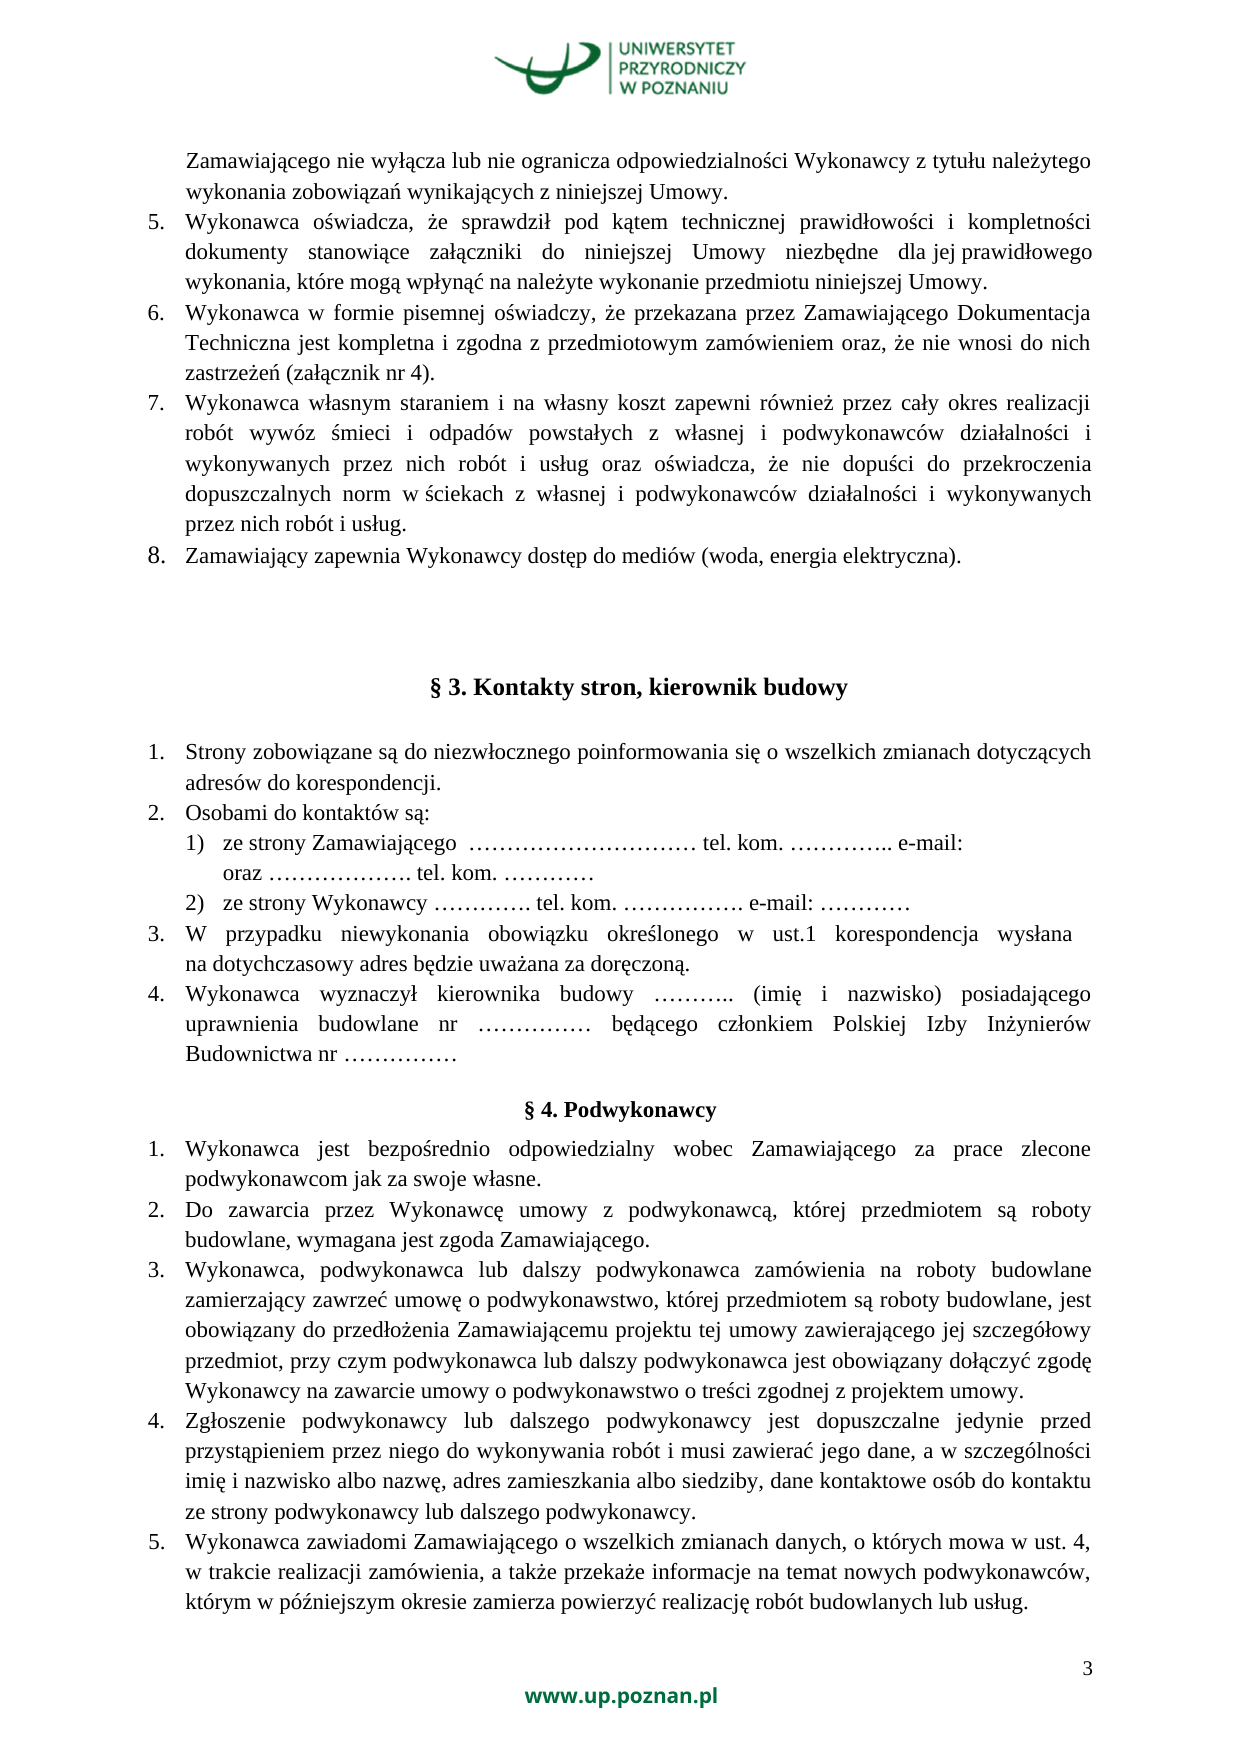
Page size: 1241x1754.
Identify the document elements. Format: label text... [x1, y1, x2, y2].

picture [483, 29, 758, 108]
list ze strony Zamawiającego ………………………… tel. kom. ………….. e-mail: [185, 829, 1093, 855]
list Wykonawca oświadcza, że sprawdził pod kątem technicznej prawidłowości i kompletności dokumenty stanowiące załączniki do niniejszej Umowy niezbędne dla jej prawidłowego wykonania, które mogą wpłynąć na należyte wykonanie przedmiotu niniejszej Umowy. [148, 208, 1093, 295]
list Zamawiający zapewnia Wykonawcy dostęp do mediów (woda, energia elektryczna). [147, 540, 1093, 569]
list § 3. Kontakty stron, kierownik budowy [185, 672, 1093, 701]
list ze strony Wykonawcy …………. tel. kom. ……………. e-mail: ………… [185, 889, 1093, 916]
list W przypadku niewykonania obowiązku określonego w ust.1 korespondencja wysłana na dotychczasowy adres będzie uważana za doręczoną. [148, 920, 1093, 976]
list Osobami do kontaktów są: [148, 799, 1093, 825]
list Do zawarcia przez Wykonawcę umowy z podwykonawcą, której przedmiotem są roboty budowlane, wymagana jest zgoda Zamawiającego. [148, 1196, 1093, 1252]
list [148, 148, 1093, 204]
list Wykonawca wyznaczył kierownika budowy ……….. (imię i nazwisko) posiadającego uprawnienia budowlane nr …………… będącego członkiem Polskiej Izby Inżynierów Budownictwa nr …………… [148, 980, 1093, 1067]
list Wykonawca, podwykonawca lub dalszy podwykonawca zamówienia na roboty budowlane zamierzający zawrzeć umowę o podwykonawstwo, której przedmiotem są roboty budowlane, jest obowiązany do przedłożenia Zamawiającemu projektu tej umowy zawierającego jej szczegółowy przedmiot, przy czym podwykonawca lub dalszy podwykonawca jest obowiązany dołączyć zgodę Wykonawcy na zawarcie umowy o podwykonawstwo o treści zgodnej z projektem umowy. [148, 1256, 1093, 1403]
list Strony zobowiązane są do niezwłocznego poinformowania się o wszelkich zmianach dotyczących adresów do korespondencji. [148, 738, 1093, 795]
list Wykonawca jest bezpośrednio odpowiedzialny wobec Zamawiającego za prace zlecone podwykonawcom jak za swoje własne. [148, 1135, 1093, 1192]
list Zgłoszenie podwykonawcy lub dalszego podwykonawcy jest dopuszczalne jedynie przed przystąpieniem przez niego do wykonywania robót i musi zawierać jego dane, a w szczególności imię i nazwisko albo nazwę, adres zamieszkania albo siedziby, dane kontaktowe osób do kontaktu ze strony podwykonawcy lub dalszego podwykonawcy. [148, 1407, 1093, 1524]
list Wykonawca zawiadomi Zamawiającego o wszelkich zmianach danych, o których mowa w ust. 4, w trakcie realizacji zamówienia, a także przekaże informacje na temat nowych podwykonawców, którym w późniejszym okresie zamierza powierzyć realizację robót budowlanych lub usług. [148, 1528, 1093, 1615]
list Wykonawca w formie pisemnej oświadczy, że przekazana przez Zamawiającego Dokumentacja Techniczna jest kompletna i zgodna z przedmiotowym zamówieniem oraz, że nie wnosi do nich zastrzeżeń (załącznik nr 4). [147, 299, 1093, 385]
list Wykonawca własnym staraniem i na własny koszt zapewni również przez cały okres realizacji robót wywóz śmieci i odpadów powstałych z własnej i podwykonawców działalności i wykonywanych przez nich robót i usług oraz oświadcza, że nie dopuści do przekroczenia dopuszczalnych norm w ściekach z własnej i podwykonawców działalności i wykonywanych przez nich robót i usług. [147, 389, 1093, 536]
list oraz ………………. tel. kom. ………… [223, 859, 1093, 886]
subtitle § 4. Podwykonawcy [148, 1096, 1093, 1122]
